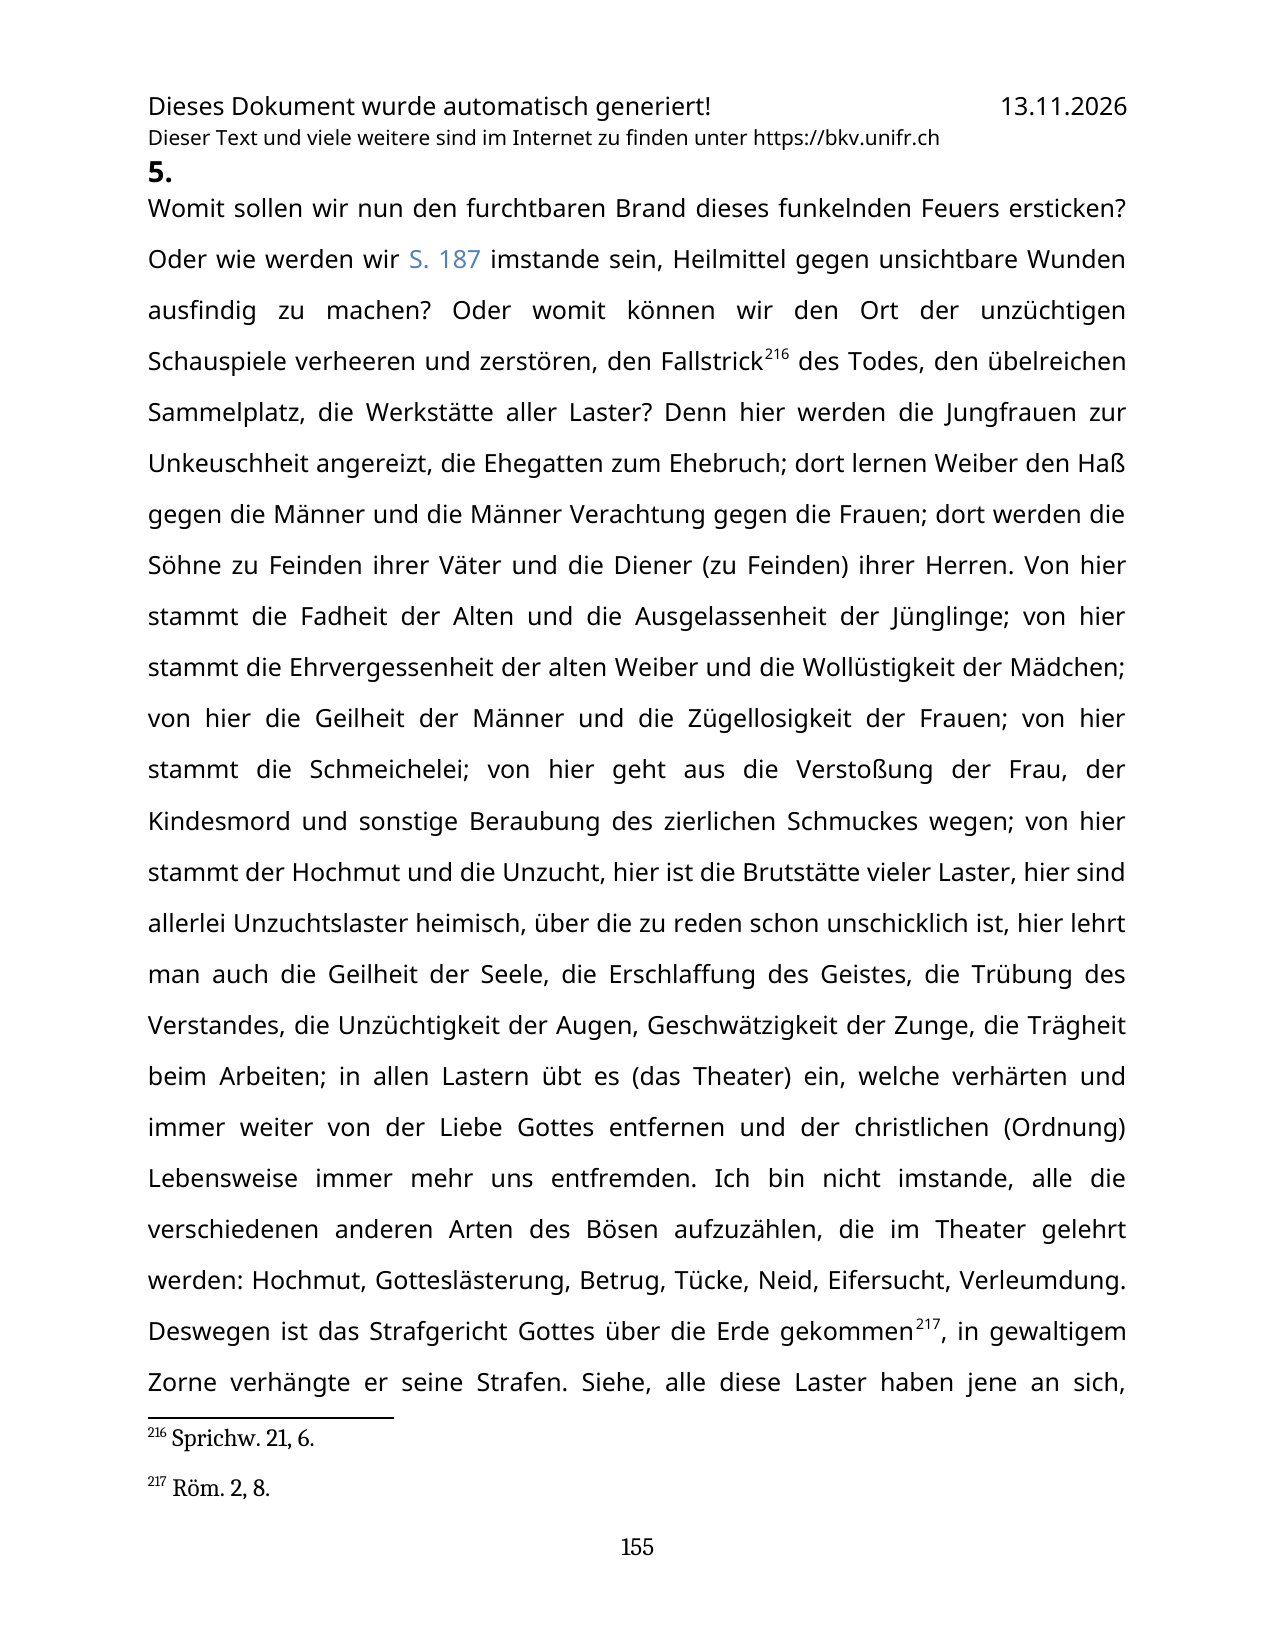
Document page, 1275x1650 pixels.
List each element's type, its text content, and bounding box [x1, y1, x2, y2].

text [148, 191, 1127, 1399]
subtitle 5. [148, 151, 1127, 191]
